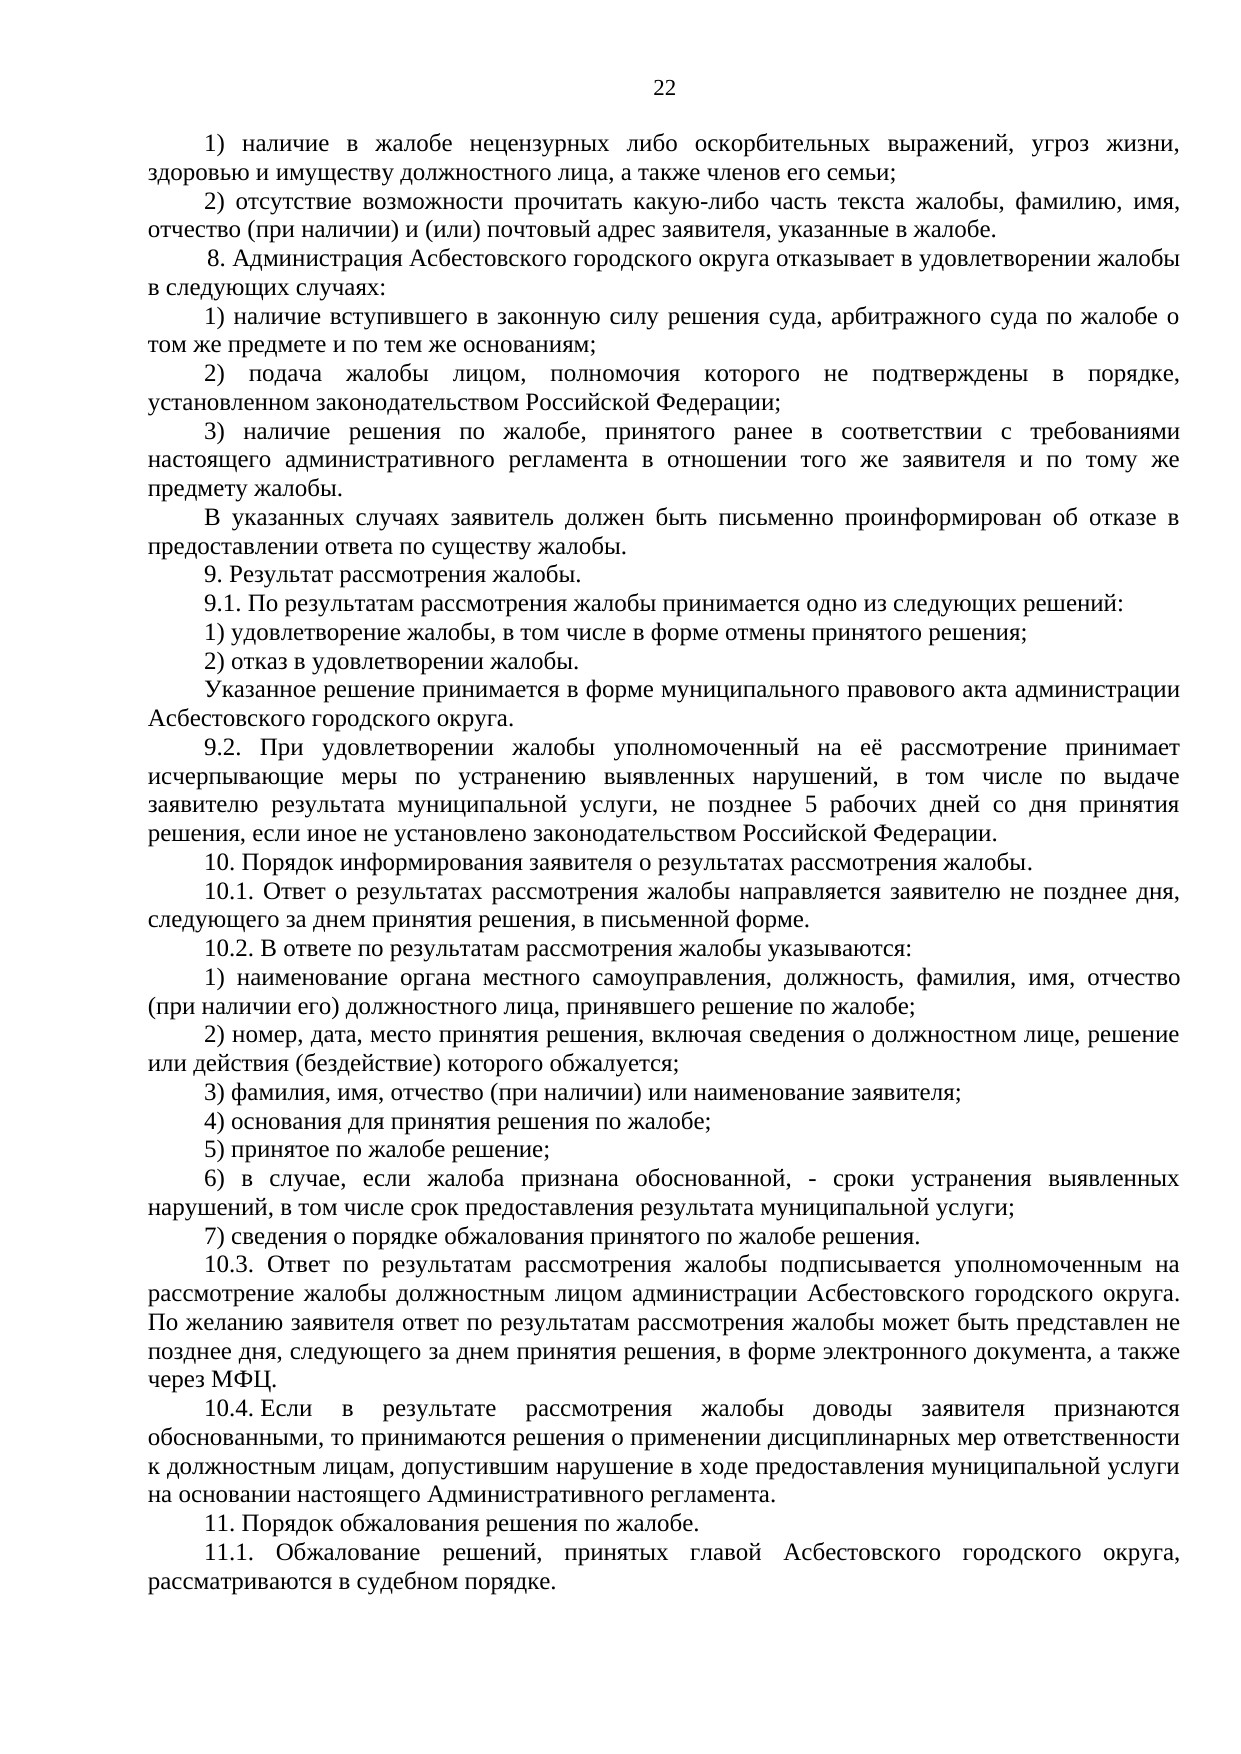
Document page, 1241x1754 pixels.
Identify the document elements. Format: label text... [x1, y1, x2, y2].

text 1) удовлетворение жалобы, в том числе в форме отмены принятого решения; [148, 617, 1181, 646]
text Указанное решение принимается в форме муниципального правового акта администрации Асбестовского городского округа. [148, 674, 1181, 732]
text 2) номер, дата, место принятия решения, включая сведения о должностном лице, решение или действия (бездействие) которого обжалуется; [148, 1019, 1181, 1077]
text 3) наличие решения по жалобе, принятого ранее в соответствии с требованиями настоящего административного регламента в отношении того же заявителя и по тому же предмету жалобы. [148, 416, 1181, 502]
text 11. Порядок обжалования решения по жалобе. [148, 1508, 1181, 1537]
text 9. Результат рассмотрения жалобы. [148, 559, 1181, 588]
text 8. Администрация Асбестовского городского округа отказывает в удовлетворении жалобы в следующих случаях: [148, 243, 1181, 301]
text 1) наименование органа местного самоуправления, должность, фамилия, имя, отчество (при наличии его) должностного лица, принявшего решение по жалобе; [148, 962, 1181, 1019]
text 4) основания для принятия решения по жалобе; [148, 1106, 1181, 1134]
text 10.3. Ответ по результатам рассмотрения жалобы подписывается уполномоченным на рассмотрение жалобы должностным лицом администрации Асбестовского городского округа. По желанию заявителя ответ по результатам рассмотрения жалобы может быть представлен не позднее дня, следующего за днем принятия решения, в форме электронного документа, а также через МФЦ. [148, 1249, 1181, 1393]
text В указанных случаях заявитель должен быть письменно проинформирован об отказе в предоставлении ответа по существу жалобы. [148, 502, 1181, 559]
text 2) отказ в удовлетворении жалобы. [148, 646, 1181, 674]
text 6) в случае, если жалоба признана обоснованной, - сроки устранения выявленных нарушений, в том числе срок предоставления результата муниципальной услуги; [148, 1163, 1181, 1221]
text 9.1. По результатам рассмотрения жалобы принимается одно из следующих решений: [148, 588, 1181, 617]
text 11.1. Обжалование решений, принятых главой Асбестовского городского округа, рассматриваются в судебном порядке. [148, 1537, 1181, 1594]
text 2) подача жалобы лицом, полномочия которого не подтверждены в порядке, установленном законодательством Российской Федерации; [148, 358, 1181, 416]
text 10.2. В ответе по результатам рассмотрения жалобы указываются: [148, 933, 1181, 962]
text 1) наличие вступившего в законную силу решения суда, арбитражного суда по жалобе о том же предмете и по тем же основаниям; [148, 301, 1181, 358]
text 10.1. Ответ о результатах рассмотрения жалобы направляется заявителю не позднее дня, следующего за днем принятия решения, в письменной форме. [148, 876, 1181, 933]
text 9.2. При удовлетворении жалобы уполномоченный на её рассмотрение принимает исчерпывающие меры по устранению выявленных нарушений, в том числе по выдаче заявителю результата муниципальной услуги, не позднее 5 рабочих дней со дня принятия решения, если иное не установлено законодательством Российской Федерации. [148, 732, 1181, 847]
text 3) фамилия, имя, отчество (при наличии) или наименование заявителя; [148, 1077, 1181, 1106]
text 10. Порядок информирования заявителя о результатах рассмотрения жалобы. [148, 847, 1181, 876]
text 1) наличие в жалобе нецензурных либо оскорбительных выражений, угроз жизни, здоровью и имуществу должностного лица, а также членов его семьи; [148, 128, 1181, 186]
text 5) принятое по жалобе решение; [148, 1134, 1181, 1163]
text 7) сведения о порядке обжалования принятого по жалобе решения. [148, 1221, 1181, 1249]
text 10.4. Если в результате рассмотрения жалобы доводы заявителя признаются обоснованными, то принимаются решения о применении дисциплинарных мер ответственности к должностным лицам, допустившим нарушение в ходе предоставления муниципальной услуги на основании настоящего Административного регламента. [148, 1393, 1181, 1508]
text 2) отсутствие возможности прочитать какую-либо часть текста жалобы, фамилию, имя, отчество (при наличии) и (или) почтовый адрес заявителя, указанные в жалобе. [148, 186, 1181, 243]
